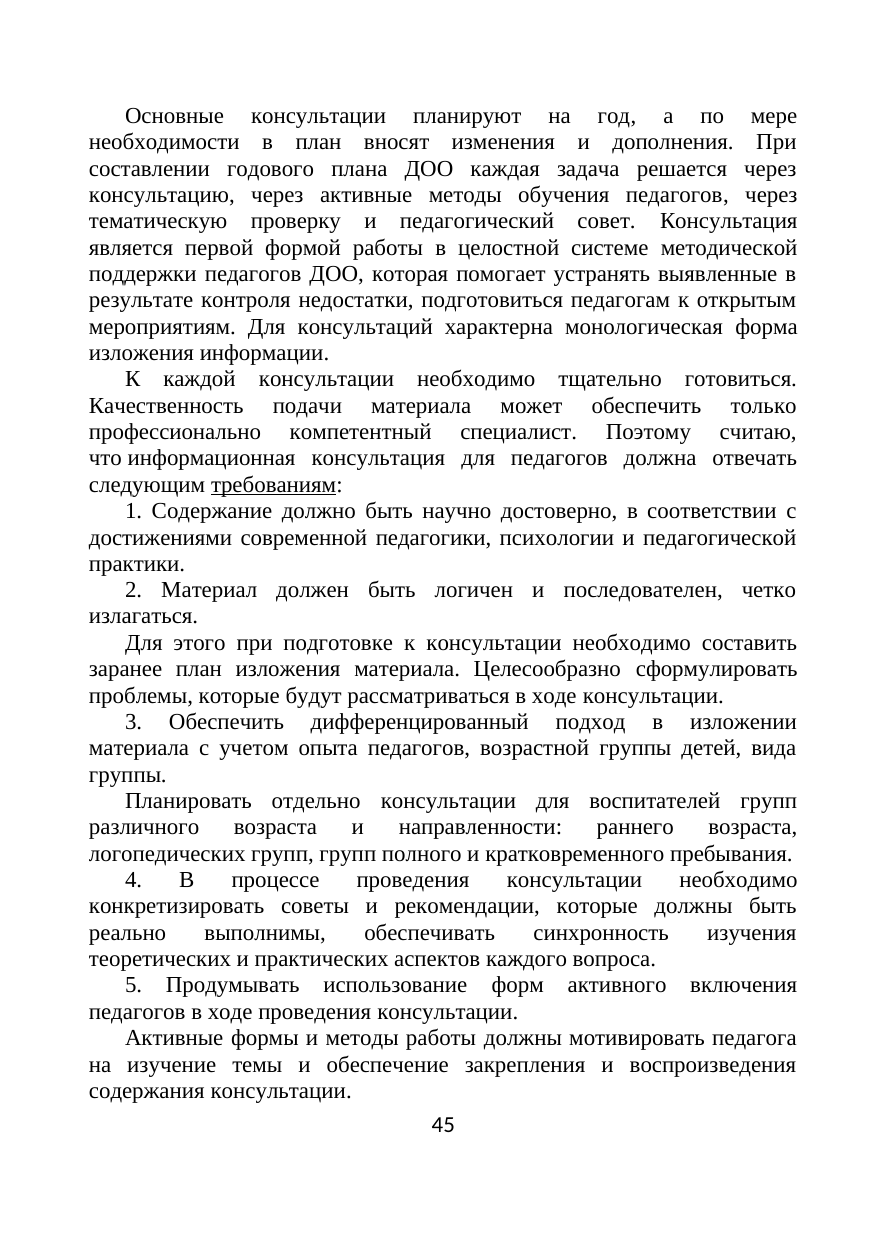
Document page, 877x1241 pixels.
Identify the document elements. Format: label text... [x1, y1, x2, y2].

text 3. Обеспечить дифференцированный подход в изложении материала с учетом опыта педагогов, возрастной группы детей, вида группы. [89, 708, 797, 787]
text Активные формы и методы работы должны мотивировать педагога на изучение темы и обеспечение закрепления и воспроизведения содержания консультации. [89, 1024, 797, 1103]
text Основные консультации планируют на год, а по мере необходимости в план вносят изменения и дополнения. При составлении годового плана ДОО каждая задача решается через консультацию, через активные методы обучения педагогов, через тематическую проверку и педагогический совет. Консультация является первой формой работы в целостной системе методической поддержки педагогов ДОО, которая помогает устранять выявленные в результате контроля недостатки, подготовиться педагогам к открытым мероприятиям. Для консультаций характерна монологическая форма изложения информации. [89, 102, 797, 365]
text Планировать отдельно консультации для воспитателей групп различного возраста и направленности: раннего возраста, логопедических групп, групп полного и кратковременного пребывания. [89, 787, 797, 866]
text 2. Материал должен быть логичен и последователен, четко излагаться. [89, 576, 797, 629]
text 4. В процессе проведения консультации необходимо конкретизировать советы и рекомендации, которые должны быть реально выполнимы, обеспечивать синхронность изучения теоретических и практических аспектов каждого вопроса. [89, 866, 797, 972]
text 5. Продумывать использование форм активного включения педагогов в ходе проведения консультации. [89, 972, 797, 1024]
text Для этого при подготовке к консультации необходимо составить заранее план изложения материала. Целесообразно сформулировать проблемы, которые будут рассматриваться в ходе консультации. [89, 629, 797, 708]
text К каждой консультации необходимо тщательно готовиться. Качественность подачи материала может обеспечить только профессионально компетентный специалист. Поэтому считаю, что информационная консультация для педагогов должна отвечать следующим требованиям: [89, 365, 797, 497]
text 1. Содержание должно быть научно достоверно, в соответствии с достижениями современной педагогики, психологии и педагогической практики. [89, 497, 797, 576]
